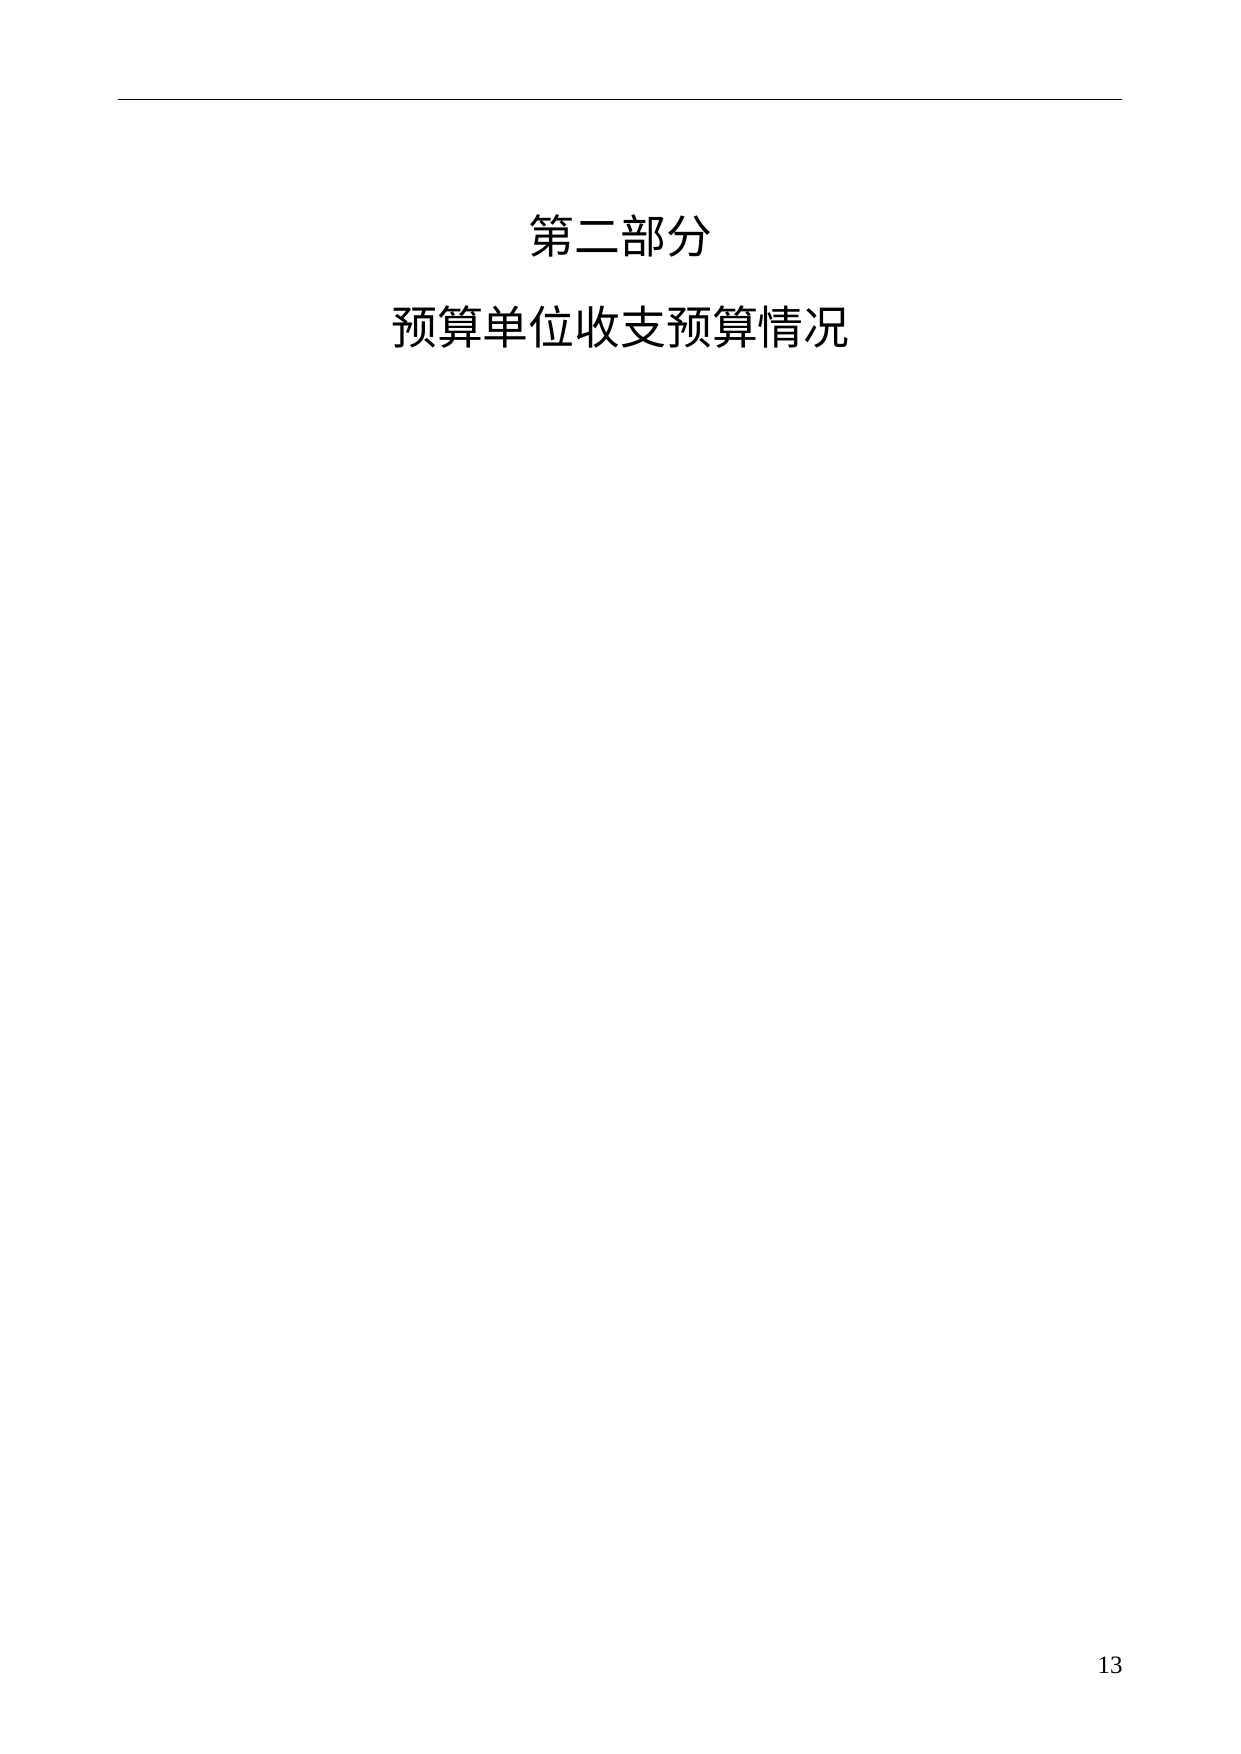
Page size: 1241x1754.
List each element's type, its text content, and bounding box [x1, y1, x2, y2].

text 预算单位收支预算情况 [118, 296, 1122, 358]
text 第二部分 [118, 204, 1122, 267]
